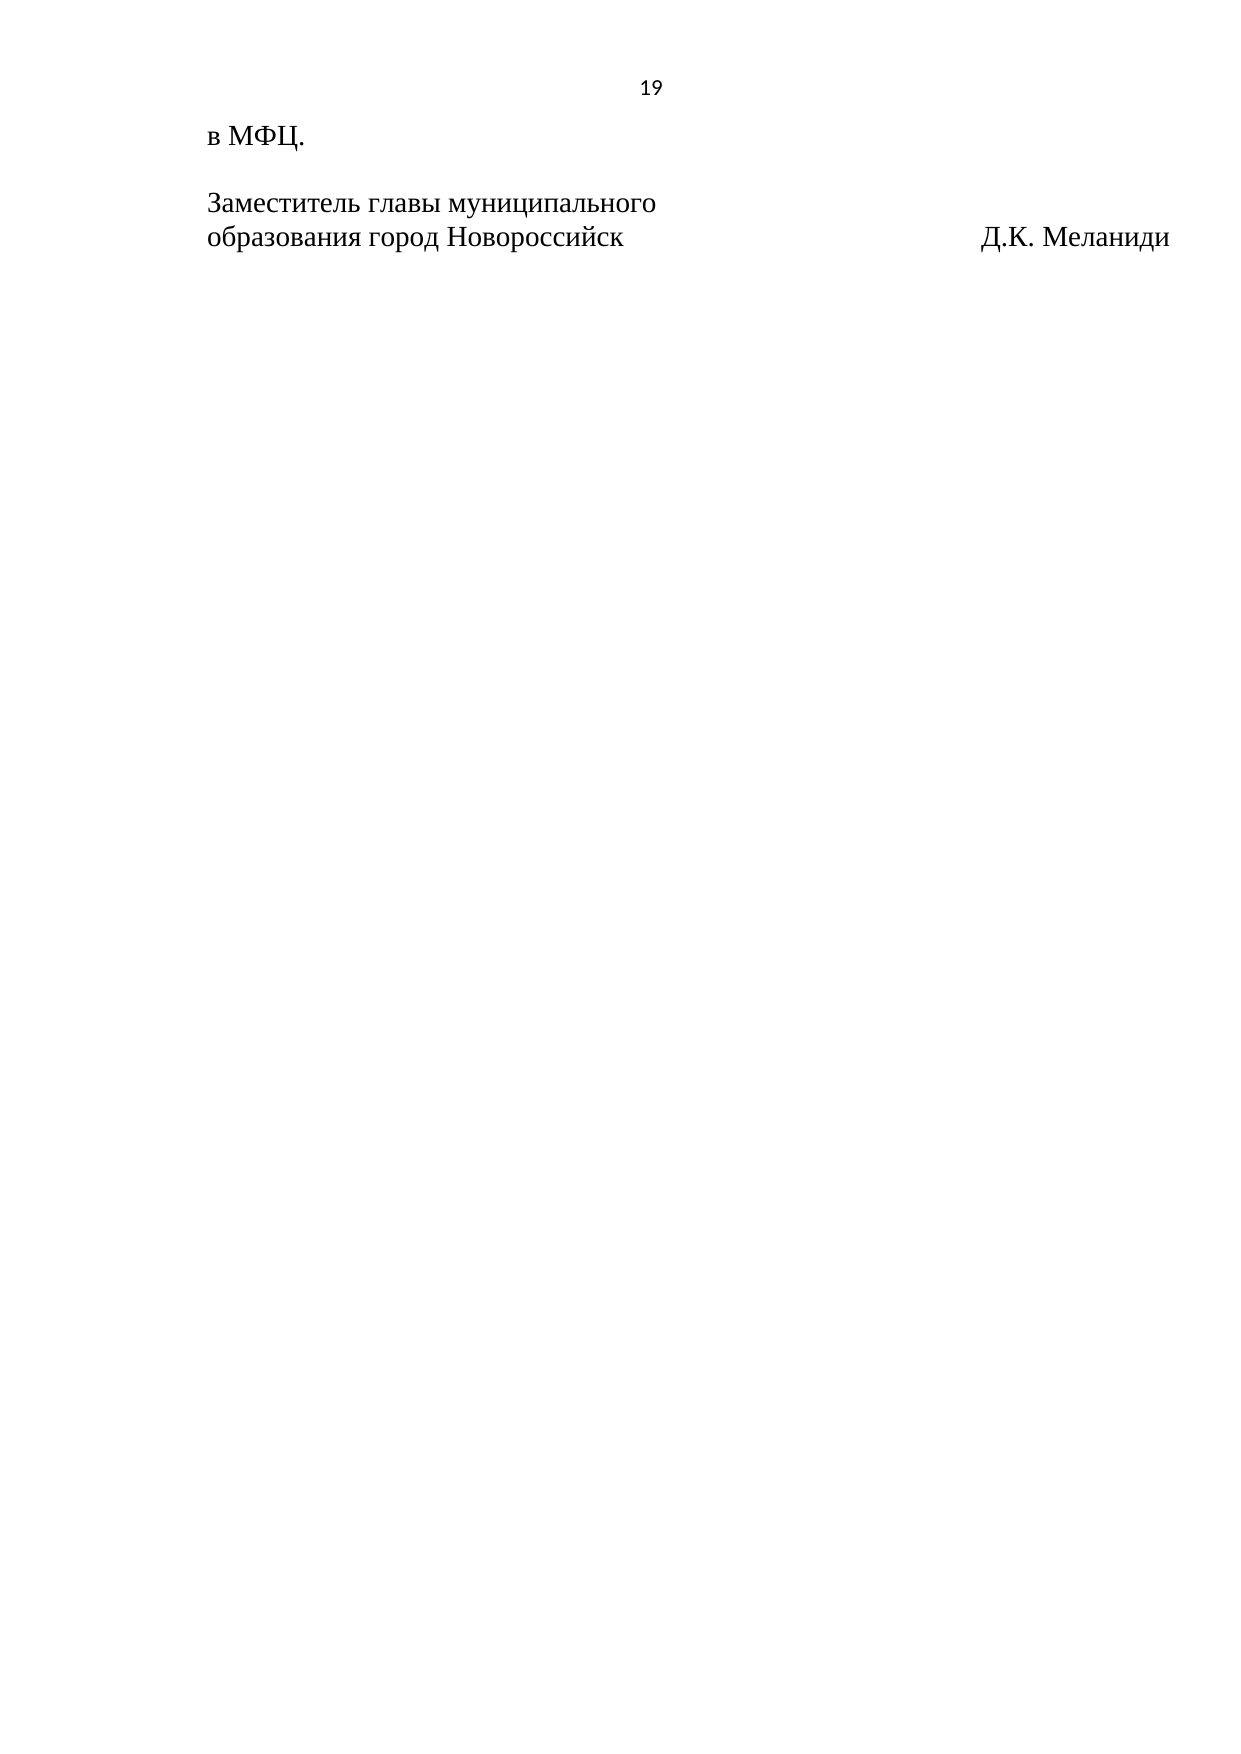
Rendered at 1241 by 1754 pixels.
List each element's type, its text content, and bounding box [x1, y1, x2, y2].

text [207, 118, 1181, 152]
text образования город Новороссийск Д.К. Меланиди [207, 219, 1181, 252]
text Заместитель главы муниципального [207, 185, 1181, 219]
